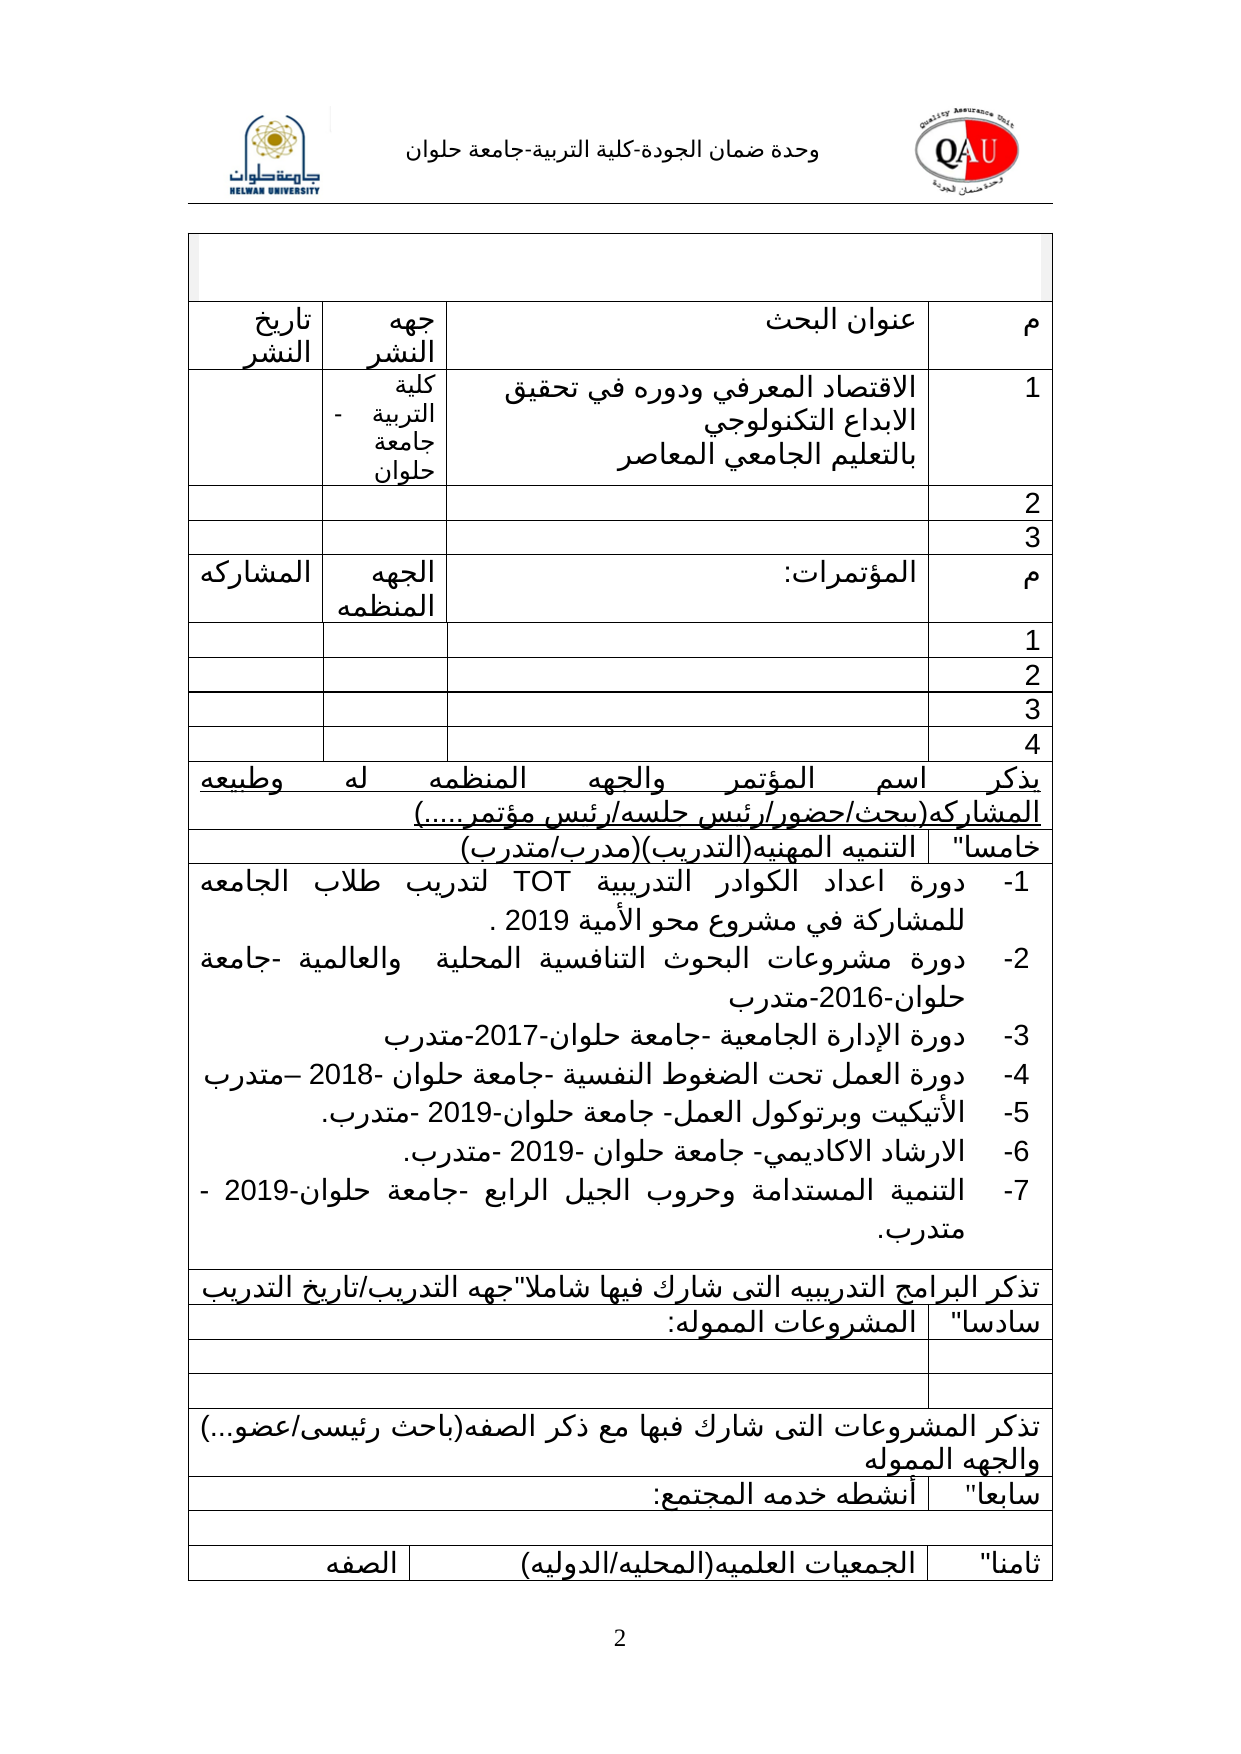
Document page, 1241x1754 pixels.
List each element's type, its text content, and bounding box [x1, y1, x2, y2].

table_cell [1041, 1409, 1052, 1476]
table_cell [1041, 1511, 1052, 1545]
table_cell [189, 1374, 199, 1408]
table_cell [189, 693, 199, 726]
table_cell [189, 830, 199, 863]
table_cell [313, 693, 323, 726]
table_cell [313, 623, 323, 657]
table_cell [447, 521, 458, 554]
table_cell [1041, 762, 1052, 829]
table_cell دورة اعداد الكوادر التدريبية TOT لتدريب طلاب الجامعه للمشاركة في مشروع محو الأمية 2019 . دورة مشروعات البحوث التنافسية المحلية والعالمية -جامعة حلوان-2016-متدرب دورة الإدارة الجامعية -جامعة حلوان-2017-متدرب دورة العمل تحت الضغوط النفسية -جامعة حلوان -2018 –متدرب الأتيكيت وبرتوكول العمل- جامعة حلوان-2019 -متدرب. الارشاد الاكاديمي- جامعة حلوان -2019 -متدرب. التنمية المستدامة وحروب الجيل الرابع -جامعة حلوان-2019 -متدرب. [189, 864, 1052, 1269]
table_cell [189, 1511, 199, 1545]
table_cell [917, 1340, 928, 1373]
table_cell [189, 521, 199, 554]
table_cell [436, 486, 446, 519]
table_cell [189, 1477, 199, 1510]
table_cell [1041, 1374, 1052, 1408]
table_cell [189, 623, 199, 657]
table_cell [917, 693, 928, 726]
table_cell [917, 727, 928, 761]
table_cell م [929, 555, 1052, 622]
table_cell [929, 1340, 940, 1373]
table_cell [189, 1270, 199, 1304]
table_cell [189, 370, 322, 485]
table_cell [189, 486, 199, 519]
table_cell [917, 486, 928, 519]
table_cell الاقتصاد المعرفي ودوره في تحقيق الابداع التكنولوجي بالتعليم الجامعي المعاصر [447, 370, 928, 485]
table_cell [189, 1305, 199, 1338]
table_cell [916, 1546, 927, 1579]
table_cell عنوان البحث [447, 302, 928, 369]
table_cell [436, 521, 446, 554]
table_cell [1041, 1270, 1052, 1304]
table_cell [313, 727, 323, 761]
table_cell [447, 486, 458, 519]
picture [912, 106, 1023, 198]
table_cell [323, 486, 334, 519]
table_cell [448, 727, 459, 761]
table_cell [437, 658, 447, 691]
table_cell المشاركه [189, 555, 322, 622]
picture [216, 106, 332, 203]
table_cell [312, 521, 322, 554]
table_cell [929, 1374, 940, 1408]
table_cell [437, 693, 447, 726]
table_cell [437, 623, 447, 657]
table_cell [917, 623, 928, 657]
table_cell [1041, 1340, 1052, 1373]
table_cell [448, 693, 459, 726]
table_cell [313, 658, 323, 691]
table_cell [324, 658, 335, 691]
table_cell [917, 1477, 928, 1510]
table_cell [189, 727, 199, 761]
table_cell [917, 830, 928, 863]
table_cell [324, 693, 335, 726]
table_cell [324, 727, 335, 761]
table_cell [437, 727, 447, 761]
table_cell م [929, 302, 1052, 369]
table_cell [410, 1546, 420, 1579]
table_cell [917, 658, 928, 691]
table_cell [448, 623, 459, 657]
table_cell [189, 658, 199, 691]
table_cell [917, 521, 928, 554]
table_cell [448, 658, 459, 691]
table_cell [189, 1340, 199, 1373]
table_cell المؤتمرات: [447, 555, 928, 622]
table_cell [312, 486, 322, 519]
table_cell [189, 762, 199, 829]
table_cell [323, 521, 334, 554]
table_cell 1 [929, 370, 1052, 485]
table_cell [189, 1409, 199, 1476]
table_cell [917, 1374, 928, 1408]
table_cell [324, 623, 335, 657]
